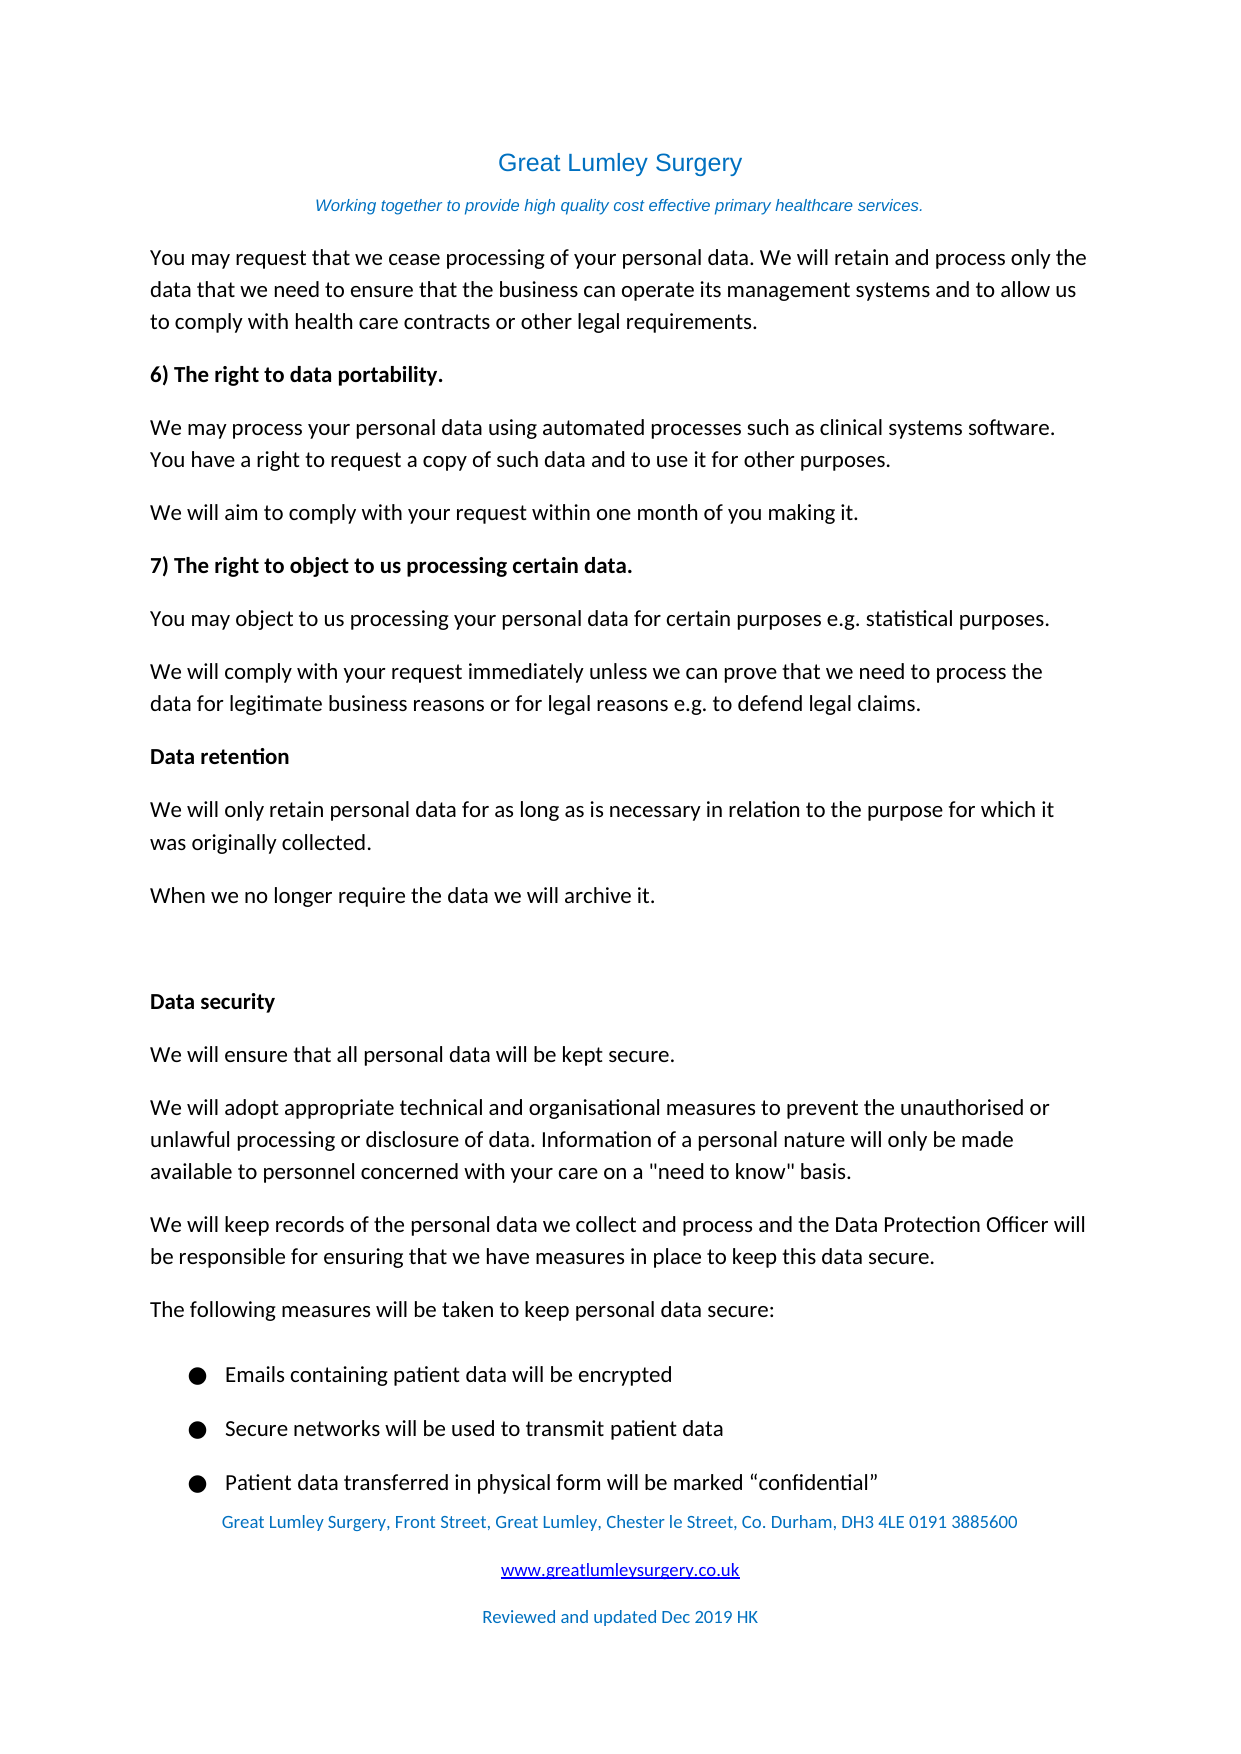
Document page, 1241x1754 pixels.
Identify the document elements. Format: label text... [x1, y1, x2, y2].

text We will ensure that all personal data will be kept secure. [150, 1040, 1090, 1068]
list Patient data transferred in physical form will be marked “confidential” [187, 1456, 1090, 1503]
text 6) The right to data portability. [150, 360, 1090, 388]
text Data retention [150, 742, 1090, 771]
text 7) The right to object to us processing certain data. [150, 551, 1090, 579]
text Data security [150, 987, 1090, 1015]
text We will comply with your request immediately unless we can prove that we need to process the data for legitimate business reasons or for legal reasons e.g. to defend legal claims. [150, 657, 1090, 717]
list Secure networks will be used to transmit patient data [187, 1402, 1090, 1449]
text We will adopt appropriate technical and organisational measures to prevent the unauthorised or unlawful processing or disclosure of data. Information of a personal nature will only be made available to personnel concerned with your care on a "need to know" basis. [150, 1093, 1090, 1185]
text We will aim to comply with your request within one month of you making it. [150, 498, 1090, 526]
text We may process your personal data using automated processes such as clinical systems software. You have a right to request a copy of such data and to use it for other purposes. [150, 413, 1090, 473]
text We will keep records of the personal data we collect and process and the Data Protection Officer will be responsible for ensuring that we have measures in place to keep this data secure. [150, 1210, 1090, 1270]
text The following measures will be taken to keep personal data secure: [150, 1295, 1090, 1323]
text When we no longer require the data we will archive it. [150, 881, 1090, 909]
text We will only retain personal data for as long as is necessary in relation to the purpose for which it was originally collected. [150, 796, 1090, 856]
list Emails containing patient data will be encrypted [187, 1348, 1090, 1395]
text You may request that we cease processing of your personal data. We will retain and process only the data that we need to ensure that the business can operate its management systems and to allow us to comply with health care contracts or other legal requirements. [150, 243, 1090, 335]
text You may object to us processing your personal data for certain purposes e.g. statistical purposes. [150, 604, 1090, 632]
